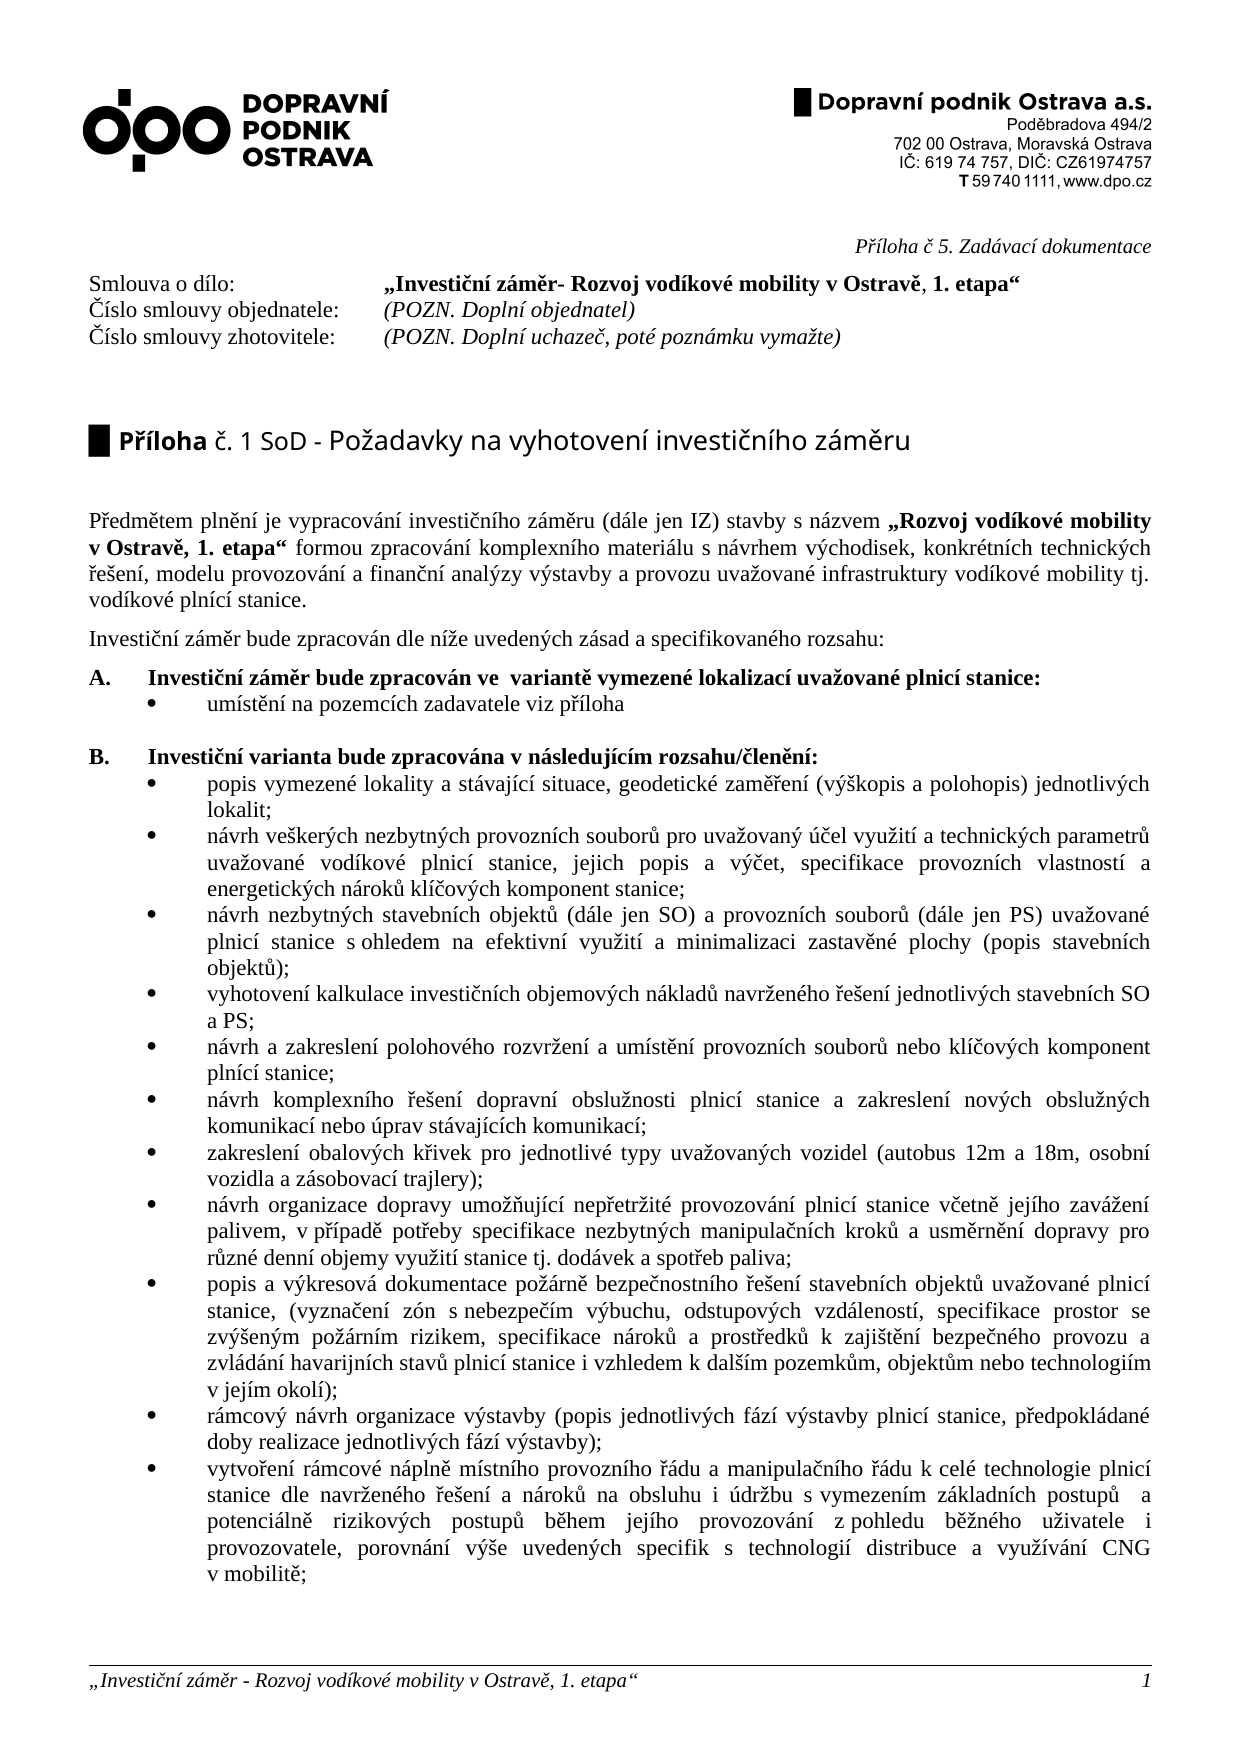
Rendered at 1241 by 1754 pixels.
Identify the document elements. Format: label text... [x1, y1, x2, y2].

text Předmětem plnění je vypracování investičního záměru (dále jen IZ) stavby s názvem „Rozvoj vodíkové mobility v Ostravě, 1. etapa“ formou zpracování komplexního materiálu s návrhem východisek, konkrétních technických řešení, modelu provozování a finanční analýzy výstavby a provozu uvažované infrastruktury vodíkové mobility tj. vodíkové plnící stanice. [89, 507, 1152, 613]
list návrh nezbytných stavebních objektů (dále jen SO) a provozních souborů (dále jen PS) uvažované plnicí stanice s ohledem na efektivní využití a minimalizaci zastavěné plochy (popis stavebních objektů); [148, 901, 1152, 980]
list návrh veškerých nezbytných provozních souborů pro uvažovaný účel využití a technických parametrů uvažované vodíkové plnicí stanice, jejich popis a výčet, specifikace provozních vlastností a energetických nároků klíčových komponent stanice; [148, 822, 1152, 901]
subtitle Příloha č. 1 SoD - Požadavky na vyhotovení investičního záměru [89, 424, 1152, 457]
list popis a výkresová dokumentace požárně bezpečnostního řešení stavebních objektů uvažované plnicí stanice, (vyznačení zón s nebezpečím výbuchu, odstupových vzdáleností, specifikace prostor se zvýšeným požárním rizikem, specifikace nároků a prostředků k zajištění bezpečného provozu a zvládání havarijních stavů plnicí stanice i vzhledem k dalším pozemkům, objektům nebo technologiím v jejím okolí); [148, 1270, 1152, 1402]
list rámcový návrh organizace výstavby (popis jednotlivých fází výstavby plnicí stanice, předpokládané doby realizace jednotlivých fází výstavby); [148, 1402, 1152, 1455]
text Číslo smlouvy objednatele: (POZN. Doplní objednatel) [89, 297, 1152, 323]
list Investiční záměr bude zpracován ve variantě vymezené lokalizací uvažované plnicí stanice: [89, 664, 1152, 691]
list vyhotovení kalkulace investičních objemových nákladů navrženého řešení jednotlivých stavebních SO a PS; [148, 980, 1152, 1033]
picture [82, 89, 390, 172]
list návrh komplexního řešení dopravní obslužnosti plnicí stanice a zakreslení nových obslužných komunikací nebo úprav stávajících komunikací; [148, 1086, 1152, 1138]
text Smlouva o dílo: „Investiční záměr- Rozvoj vodíkové mobility v Ostravě, 1. etapa“ [89, 270, 1152, 297]
text Číslo smlouvy zhotovitele: (POZN. Doplní uchazeč, poté poznámku vymažte) [89, 323, 1152, 349]
picture [794, 88, 1152, 190]
list vytvoření rámcové náplně místního provozního řádu a manipulačního řádu k celé technologie plnicí stanice dle navrženého řešení a nároků na obsluhu i údržbu s vymezením základních postupů a potenciálně rizikových postupů během jejího provozování z pohledu běžného uživatele i provozovatele, porovnání výše uvedených specifik s technologií distribuce a využívání CNG v mobilitě; [148, 1455, 1152, 1587]
list umístění na pozemcích zadavatele viz příloha [148, 691, 1152, 717]
list zakreslení obalových křivek pro jednotlivé typy uvažovaných vozidel (autobus 12m a 18m, osobní vozidla a zásobovací trajlery); [148, 1138, 1152, 1191]
list návrh organizace dopravy umožňující nepřetržité provozování plnicí stanice včetně jejího zavážení palivem, v případě potřeby specifikace nezbytných manipulačních kroků a usměrnění dopravy pro různé denní objemy využití stanice tj. dodávek a spotřeb paliva; [148, 1191, 1152, 1270]
text Investiční záměr bude zpracován dle níže uvedených zásad a specifikovaného rozsahu: [89, 625, 1152, 652]
list návrh a zakreslení polohového rozvržení a umístění provozních souborů nebo klíčových komponent plnící stanice; [148, 1033, 1152, 1086]
list Investiční varianta bude zpracována v následujícím rozsahu/členění: [89, 743, 1152, 769]
list popis vymezené lokality a stávající situace, geodetické zaměření (výškopis a polohopis) jednotlivých lokalit; [148, 769, 1152, 822]
